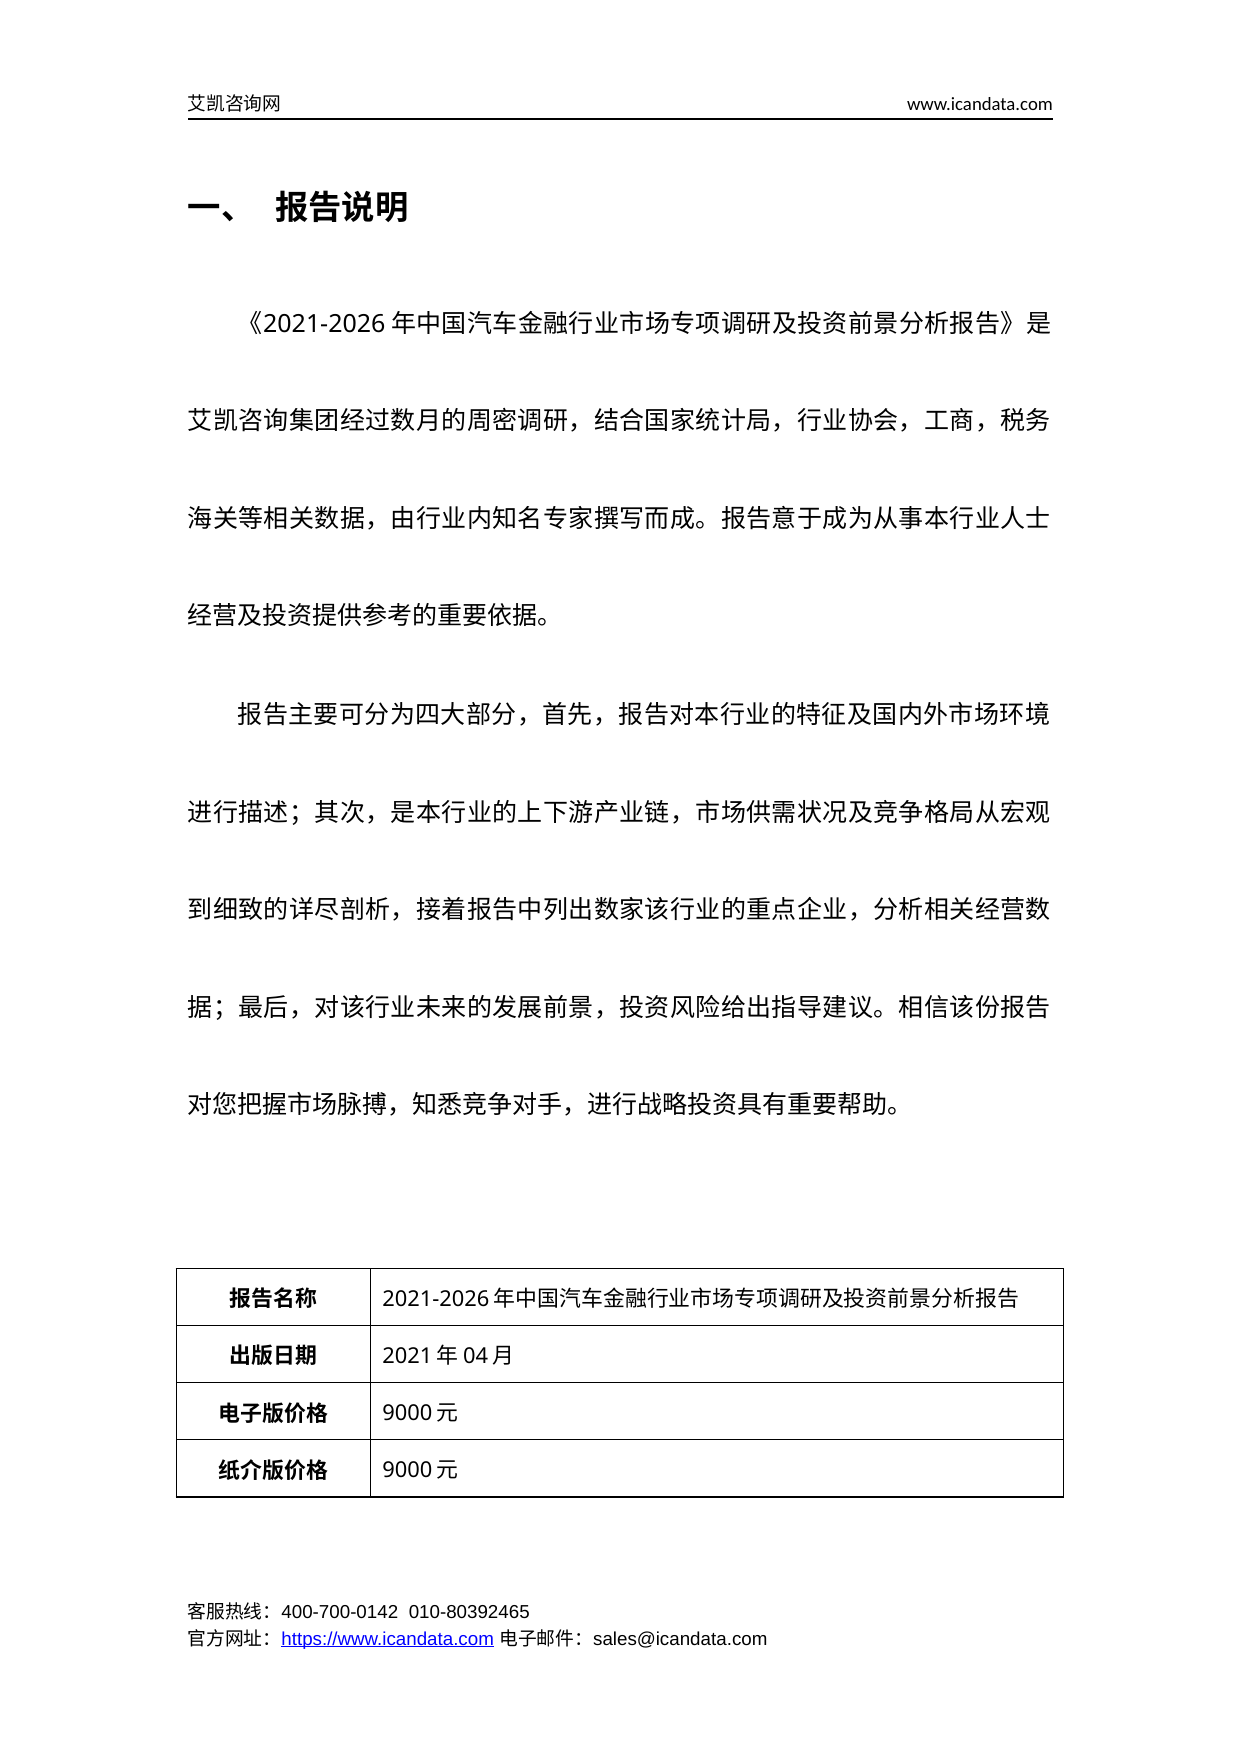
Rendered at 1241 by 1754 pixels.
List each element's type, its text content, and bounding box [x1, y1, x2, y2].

table_cell 出版日期 [177, 1326, 370, 1382]
table_header 2021-2026年中国汽车金融行业市场专项调研及投资前景分析报告 [371, 1269, 1063, 1325]
text 《2021-2026年中国汽车金融行业市场专项调研及投资前景分析报告》是艾凯咨询集团经过数月的周密调研，结合国家统计局，行业协会，工商，税务海关等相关数据，由行业内知名专家撰写而成。报告意于成为从事本行业人士经营及投资提供参考的重要依据。 [187, 289, 1053, 646]
table_cell 纸介版价格 [177, 1440, 370, 1496]
table_cell 9000元 [371, 1440, 1063, 1496]
table_header 报告名称 [177, 1269, 370, 1325]
table_cell 9000元 [371, 1383, 1063, 1439]
subtitle 报告说明 [187, 172, 1053, 237]
text 报告主要可分为四大部分，首先，报告对本行业的特征及国内外市场环境进行描述；其次，是本行业的上下游产业链，市场供需状况及竞争格局从宏观到细致的详尽剖析，接着报告中列出数家该行业的重点企业，分析相关经营数据；最后，对该行业未来的发展前景，投资风险给出指导建议。相信该份报告对您把握市场脉搏，知悉竞争对手，进行战略投资具有重要帮助。 [187, 681, 1053, 1136]
table_cell 2021年04月 [371, 1326, 1063, 1382]
table_cell 电子版价格 [177, 1383, 370, 1439]
